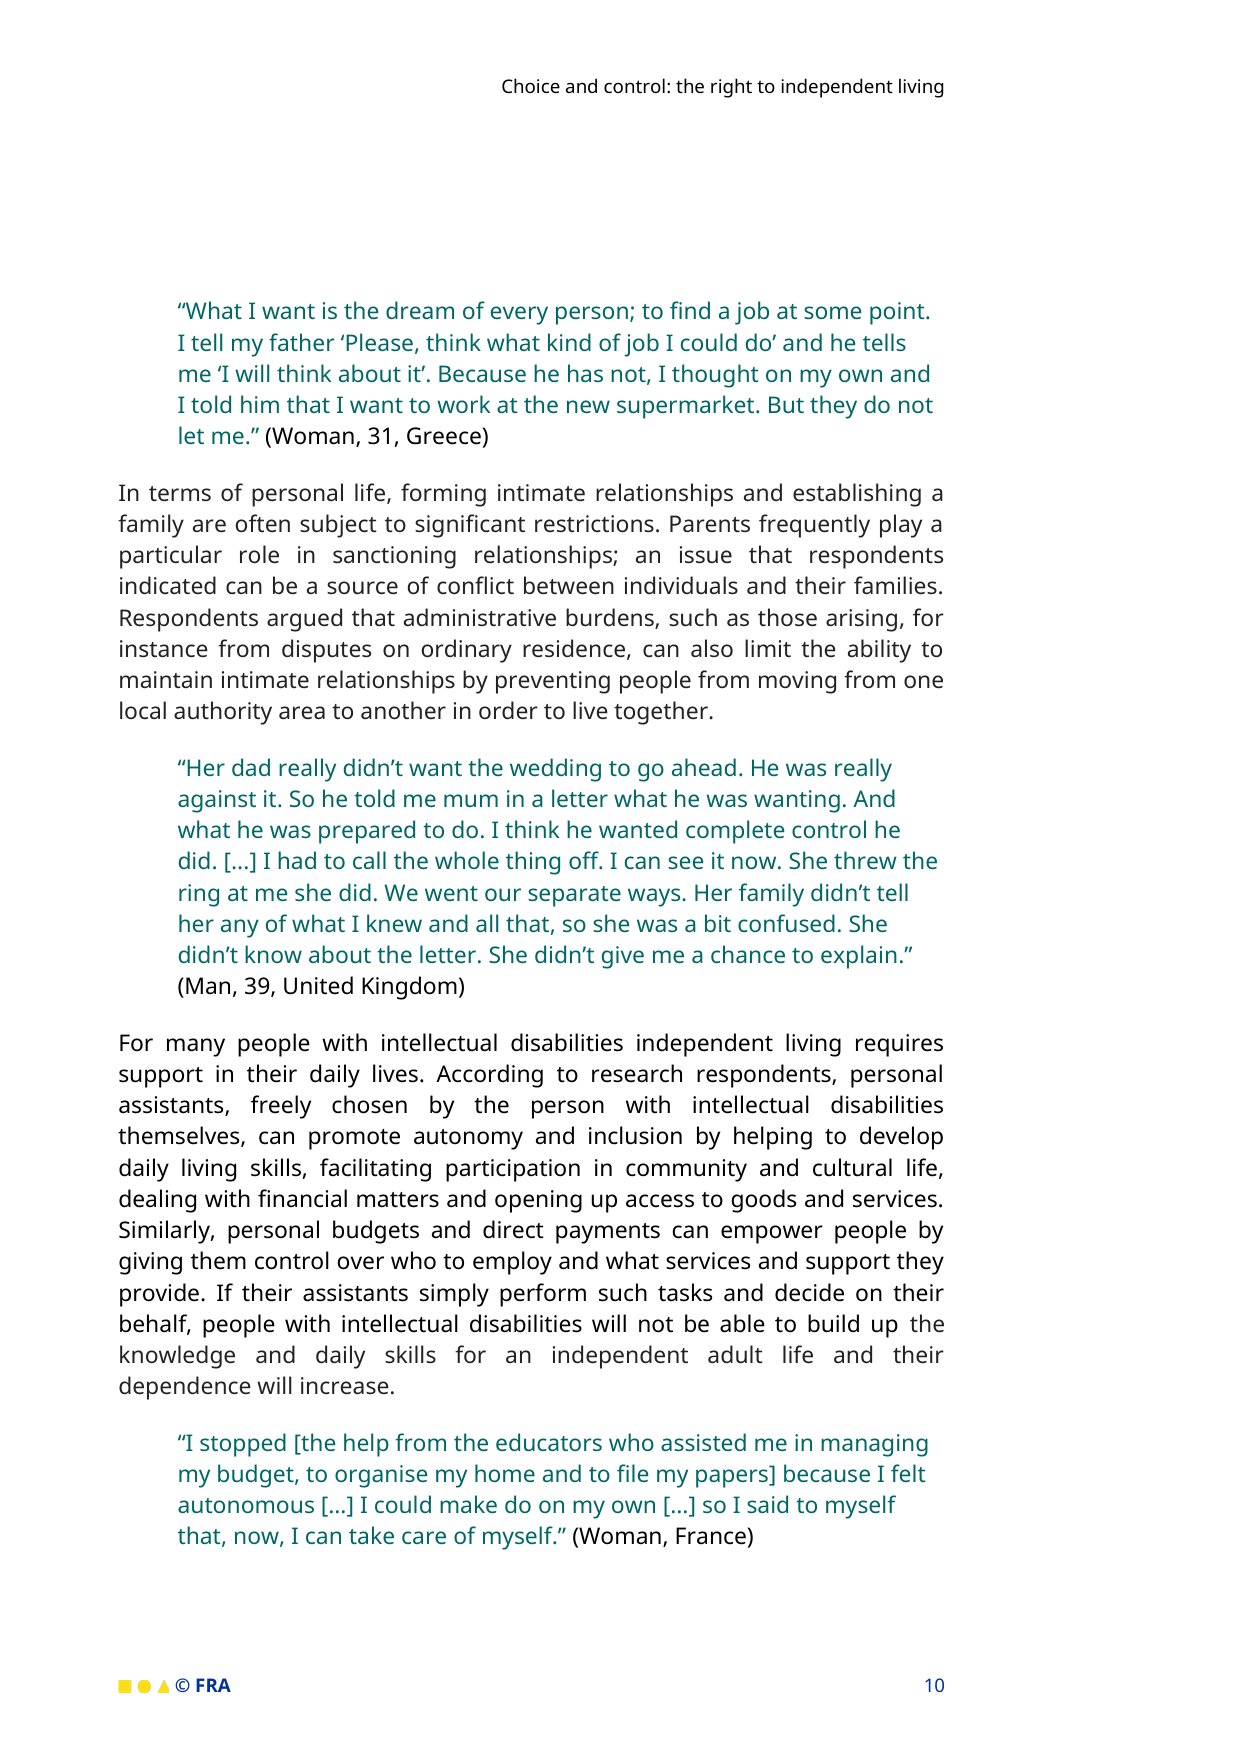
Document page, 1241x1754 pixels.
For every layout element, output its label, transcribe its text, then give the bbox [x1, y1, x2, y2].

text “What I want is the dream of every person; to find a job at some point. I tell my father ‘Please, think what kind of job I could do’ and he tells me ‘I will think about it’. Because he has not, I thought on my own and I told him that I want to work at the new supermarket. But they do not let me.” (Woman, 31, Greece) [177, 295, 945, 452]
text “Her dad really didn’t want the wedding to go ahead. He was really against it. So he told me mum in a letter what he was wanting. And what he was prepared to do. I think he wanted complete control he did. [...] I had to call the whole thing off. I can see it now. She threw the ring at me she did. We went our separate ways. Her family didn’t tell her any of what I knew and all that, so she was a bit confused. She didn’t know about the letter. She didn’t give me a chance to explain.” (Man, 39, United Kingdom) [177, 752, 945, 1002]
text For many people with intellectual disabilities independent living requires support in their daily lives. According to research respondents, personal assistants, freely chosen by the person with intellectual disabilities themselves, can promote autonomy and inclusion by helping to develop daily living skills, facilitating participation in community and cultural life, dealing with financial matters and opening up access to goods and services. Similarly, personal budgets and direct payments can empower people by giving them control over who to employ and what services and support they provide. If their assistants simply perform such tasks and decide on their behalf, people with intellectual disabilities will not be able to build up the knowledge and daily skills for an independent adult life and their dependence will increase. [118, 1027, 945, 1402]
text In terms of personal life, forming intimate relationships and establishing a family are often subject to significant restrictions. Parents frequently play a particular role in sanctioning relationships; an issue that respondents indicated can be a source of conflict between individuals and their families. Respondents argued that administrative burdens, such as those arising, for instance from disputes on ordinary residence, can also limit the ability to maintain intimate relationships by preventing people from moving from one local authority area to another in order to live together. [118, 477, 945, 727]
text “I stopped [the help from the educators who assisted me in managing my budget, to organise my home and to file my papers] because I felt autonomous […] I could make do on my own […] so I said to myself that, now, I can take care of myself.” (Woman, France) [177, 1427, 945, 1552]
picture [118, 1680, 170, 1693]
